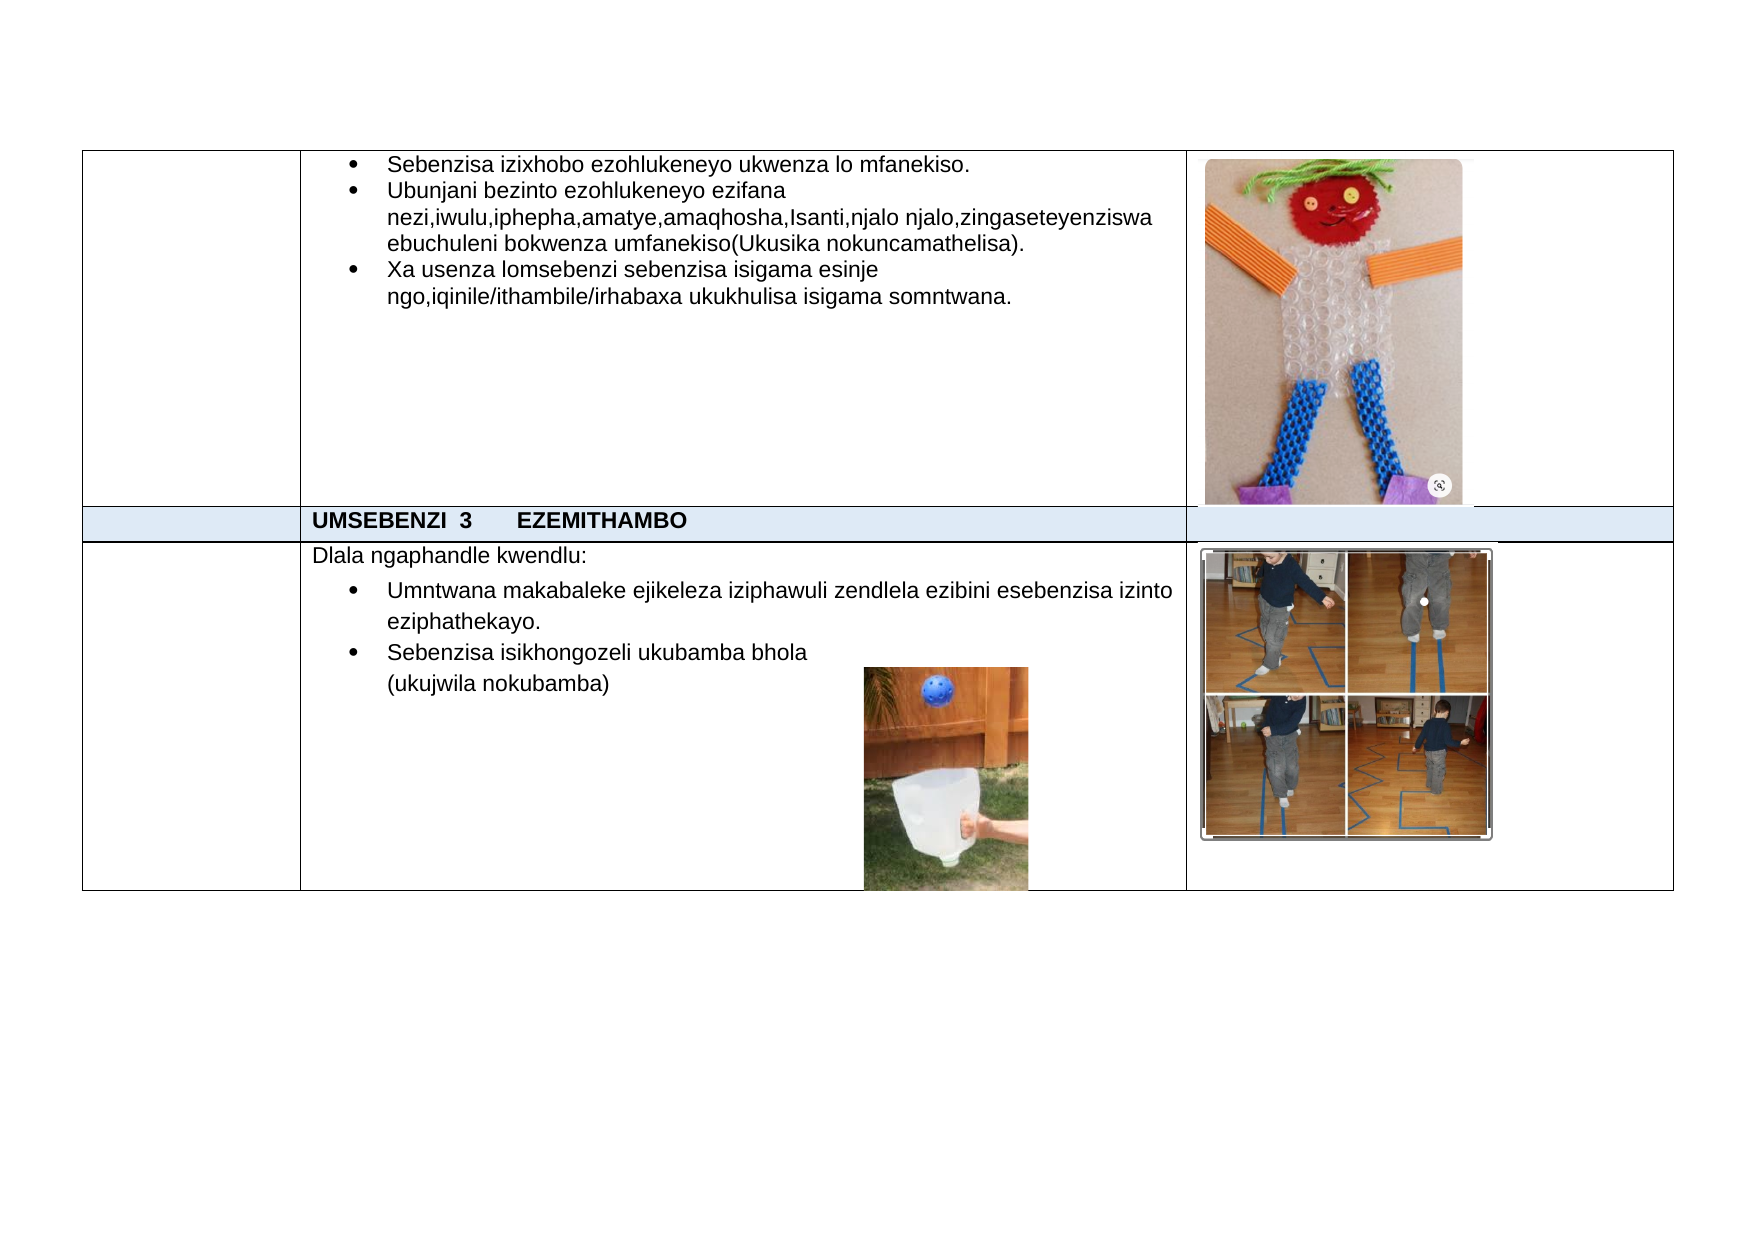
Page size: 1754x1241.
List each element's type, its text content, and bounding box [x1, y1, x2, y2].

table_cell [1187, 543, 1673, 890]
table_cell Sebenzisa izixhobo ezohlukeneyo ukwenza lo mfanekiso. Ubunjani bezinto ezohlukeneyo ezifana nezi,iwulu,iphepha,amatye,amaqhosha,Isanti,njalo njalo,zingaseteyenziswa ebuchuleni bokwenza umfanekiso(Ukusika nokuncamathelisa). Xa usenza lomsebenzi sebenzisa isigama esinje ngo,iqinile/ithambile/irhabaxa ukukhulisa isigama somntwana. [301, 151, 1186, 506]
table_cell [83, 543, 300, 890]
table_cell Dlala ngaphandle kwendlu: Umntwana makabaleke ejikeleza iziphawuli zendlela ezibini esebenzisa izinto eziphathekayo. Sebenzisa isikhongozeli ukubamba bhola (ukujwila nokubamba) [301, 543, 1186, 890]
table_cell [1187, 507, 1673, 541]
picture [1197, 151, 1474, 507]
picture [1197, 542, 1498, 842]
picture [863, 667, 1029, 891]
table_cell [1474, 151, 1673, 506]
table_cell UMSEBENZI 3 EZEMITHAMBO [301, 507, 1186, 541]
table_cell [1187, 151, 1197, 506]
table_cell [83, 507, 300, 541]
table_cell [83, 151, 300, 506]
